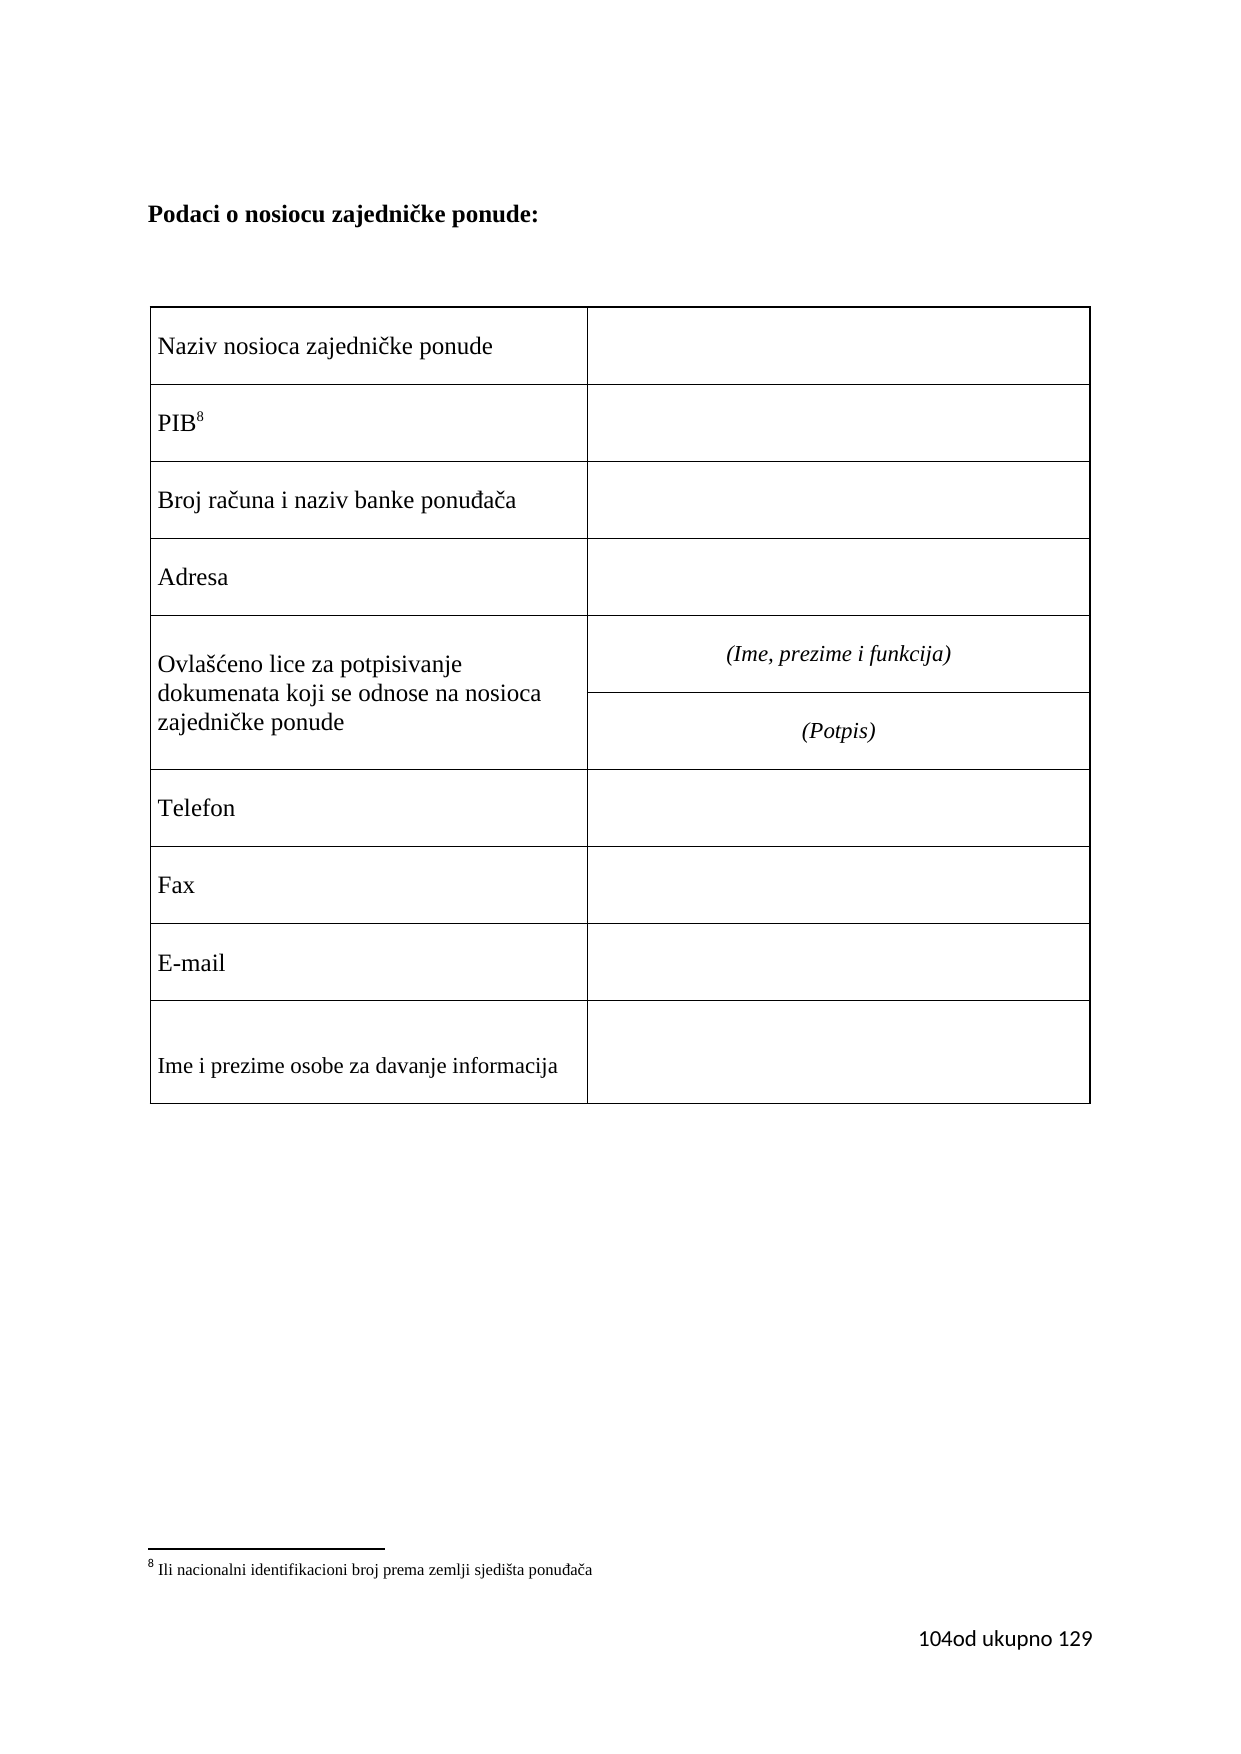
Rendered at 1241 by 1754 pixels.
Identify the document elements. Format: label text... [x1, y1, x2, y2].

table_cell Ovlašćeno lice za potpisivanje dokumenata koji se odnose na nosioca zajedničke ponude [151, 616, 587, 769]
table_cell Ime i prezime osobe za davanje informacija [151, 1001, 587, 1103]
text Podaci o nosiocu zajedničke ponude: [148, 199, 1093, 227]
table_cell Broj računa i naziv banke ponuđača [151, 462, 587, 538]
table_cell PIB [151, 385, 587, 461]
table_header Naziv nosioca zajedničke ponude [151, 308, 587, 383]
table_cell [588, 385, 1089, 461]
table_cell (Potpis) [588, 693, 1089, 769]
table_cell [588, 770, 1089, 846]
table_cell [588, 924, 1089, 1000]
table_cell (Ime, prezime i funkcija) [588, 616, 1089, 692]
table_cell Fax [151, 847, 587, 923]
table_cell Telefon [151, 770, 587, 846]
table_cell Adresa [151, 539, 587, 615]
table_cell [588, 847, 1089, 923]
table_cell E-mail [151, 924, 587, 1000]
table_header [588, 308, 1089, 383]
table_cell [588, 462, 1089, 538]
table_cell [588, 1001, 1089, 1103]
table_cell [588, 539, 1089, 615]
